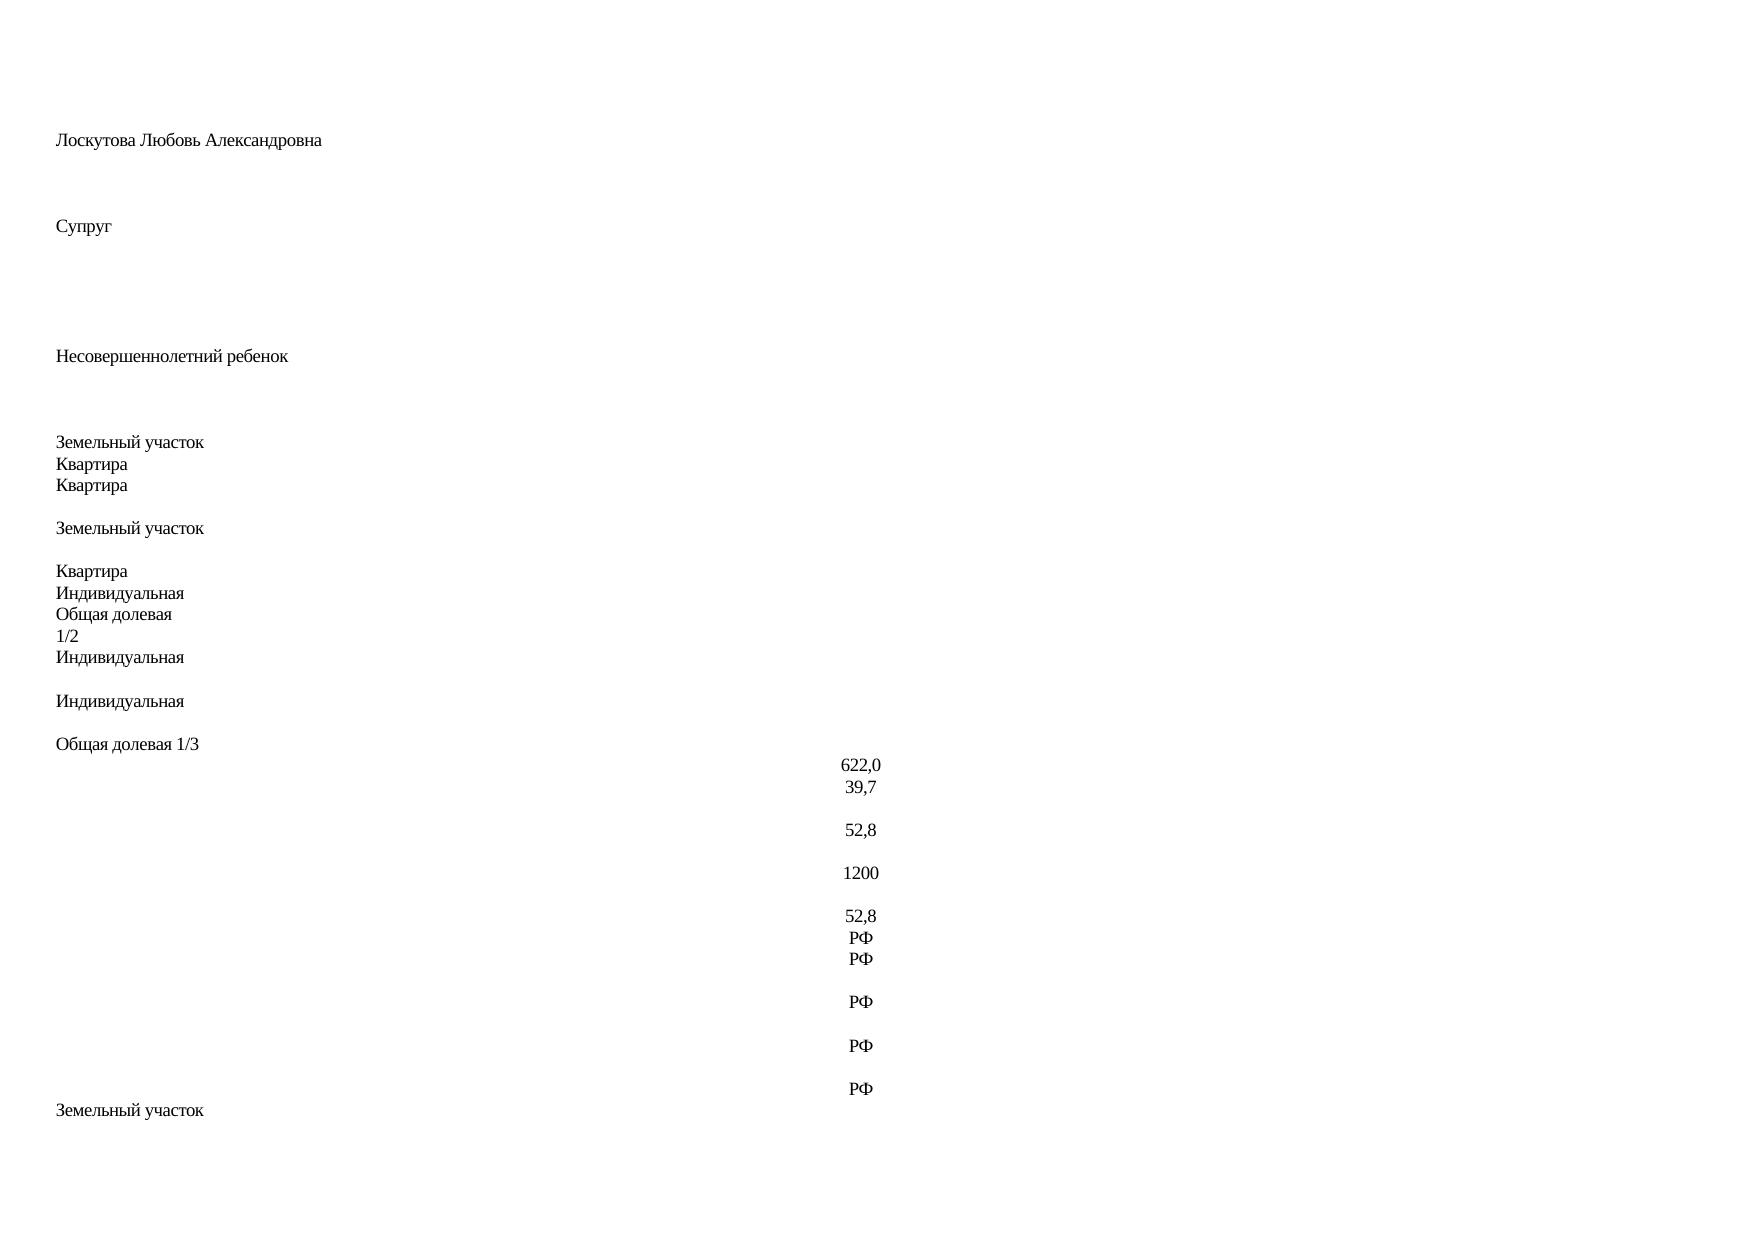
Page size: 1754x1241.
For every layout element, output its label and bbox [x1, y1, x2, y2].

table_cell [44, 108, 1678, 1164]
